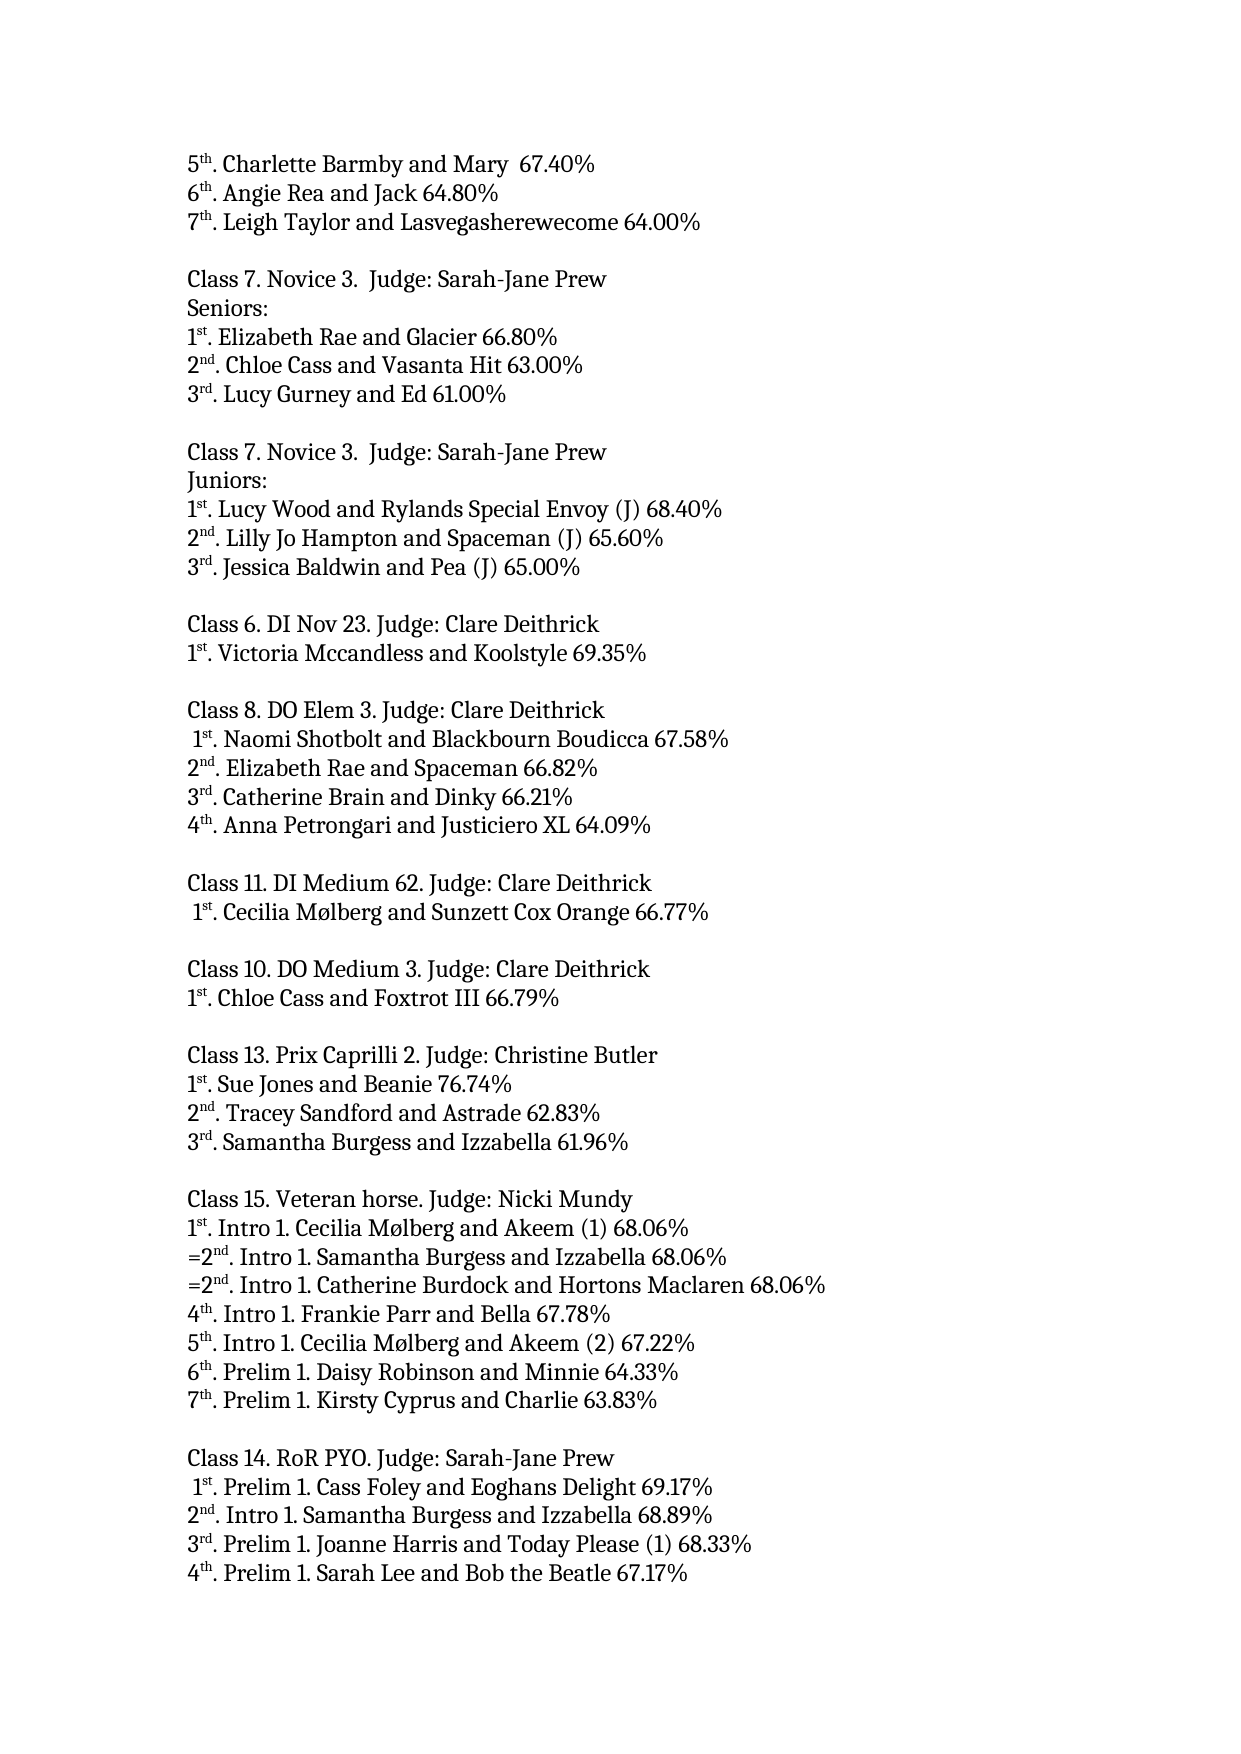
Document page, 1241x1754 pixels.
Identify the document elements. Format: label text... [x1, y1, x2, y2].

text Class 10. DO Medium 3. Judge: Clare Deithrick [187, 955, 1053, 984]
text 1st. Cecilia Mølberg and Sunzett Cox Orange 66.77% [187, 897, 1053, 926]
text =2nd. Intro 1. Samantha Burgess and Izzabella 68.06% [187, 1242, 1053, 1271]
text 7th. Leigh Taylor and Lasvegasherewecome 64.00% [187, 207, 1053, 236]
text Class 7. Novice 3. Judge: Sarah-Jane Prew [187, 437, 1053, 466]
text 5th. Intro 1. Cecilia Mølberg and Akeem (2) 67.22% [187, 1329, 1053, 1357]
text 6th. Prelim 1. Daisy Robinson and Minnie 64.33% [187, 1357, 1053, 1386]
text 1st. Naomi Shotbolt and Blackbourn Boudicca 67.58% [187, 725, 1053, 754]
text Seniors: [187, 294, 1053, 322]
text 3rd. Prelim 1. Joanne Harris and Today Please (1) 68.33% [187, 1530, 1053, 1559]
text 1st. Sue Jones and Beanie 76.74% [187, 1070, 1053, 1099]
text 1st. Intro 1. Cecilia Mølberg and Akeem (1) 68.06% [187, 1214, 1053, 1242]
text 1st. Prelim 1. Cass Foley and Eoghans Delight 69.17% [187, 1472, 1053, 1501]
text 5th. Charlette Barmby and Mary 67.40% [187, 150, 1053, 179]
text Class 11. DI Medium 62. Judge: Clare Deithrick [187, 869, 1053, 897]
text 1st. Victoria Mccandless and Koolstyle 69.35% [187, 639, 1053, 667]
text Juniors: [187, 466, 1053, 495]
text 4th. Prelim 1. Sarah Lee and Bob the Beatle 67.17% [187, 1559, 1053, 1587]
text 3rd. Jessica Baldwin and Pea (J) 65.00% [187, 552, 1053, 581]
text 4th. Anna Petrongari and Justiciero XL 64.09% [187, 811, 1053, 840]
text 6th. Angie Rea and Jack 64.80% [187, 179, 1053, 207]
text Class 7. Novice 3. Judge: Sarah-Jane Prew [187, 265, 1053, 294]
text =2nd. Intro 1. Catherine Burdock and Hortons Maclaren 68.06% [187, 1271, 1053, 1300]
text 7th. Prelim 1. Kirsty Cyprus and Charlie 63.83% [187, 1386, 1053, 1415]
text 4th. Intro 1. Frankie Parr and Bella 67.78% [187, 1300, 1053, 1329]
text Class 15. Veteran horse. Judge: Nicki Mundy [187, 1185, 1053, 1214]
text 1st. Chloe Cass and Foxtrot III 66.79% [187, 984, 1053, 1012]
text 2nd. Elizabeth Rae and Spaceman 66.82% [187, 754, 1053, 782]
text 1st. Lucy Wood and Rylands Special Envoy (J) 68.40% [187, 495, 1053, 524]
text Class 6. DI Nov 23. Judge: Clare Deithrick [187, 610, 1053, 639]
text 2nd. Lilly Jo Hampton and Spaceman (J) 65.60% [187, 524, 1053, 552]
text 2nd. Tracey Sandford and Astrade 62.83% [187, 1099, 1053, 1127]
text Class 8. DO Elem 3. Judge: Clare Deithrick [187, 696, 1053, 725]
text 1st. Elizabeth Rae and Glacier 66.80% [187, 322, 1053, 351]
text Class 13. Prix Caprilli 2. Judge: Christine Butler [187, 1041, 1053, 1070]
text 2nd. Chloe Cass and Vasanta Hit 63.00% [187, 351, 1053, 380]
text 3rd. Lucy Gurney and Ed 61.00% [187, 380, 1053, 409]
text Class 14. RoR PYO. Judge: Sarah-Jane Prew [187, 1444, 1053, 1472]
text 3rd. Catherine Brain and Dinky 66.21% [187, 782, 1053, 811]
text 2nd. Intro 1. Samantha Burgess and Izzabella 68.89% [187, 1501, 1053, 1530]
text 3rd. Samantha Burgess and Izzabella 61.96% [187, 1127, 1053, 1156]
